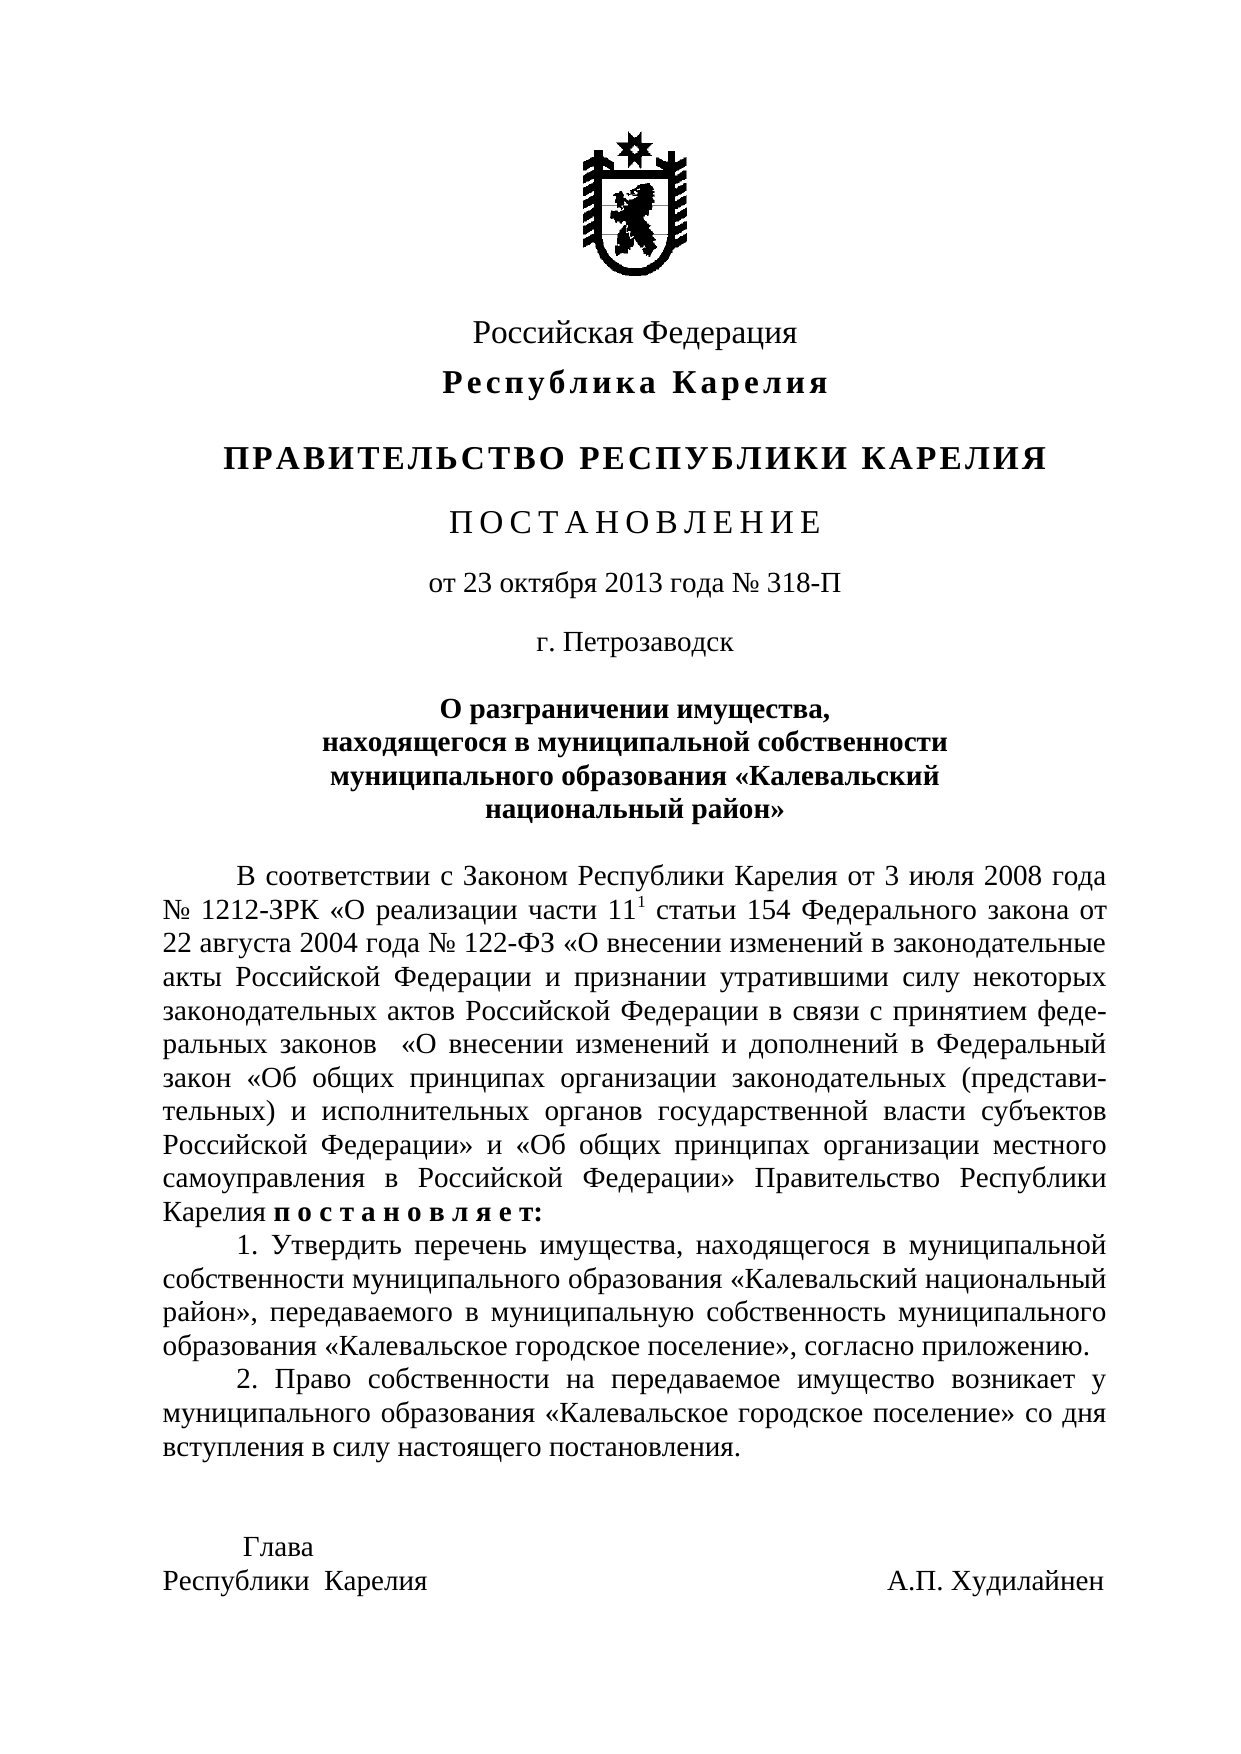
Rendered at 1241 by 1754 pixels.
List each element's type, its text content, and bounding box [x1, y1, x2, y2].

text национальный район» [162, 791, 1107, 825]
subtitle ПРАВИТЕЛЬСТВО РЕСПУБЛИКИ КАРЕЛИЯ [162, 438, 1107, 477]
text Глава [162, 1529, 1107, 1563]
text от 23 октября 2013 года № 318-П [162, 565, 1107, 599]
text г. Петрозаводск [162, 624, 1107, 657]
picture [564, 118, 706, 300]
text Республики Карелия А.П. Худилайнен [162, 1563, 1107, 1596]
text муниципального образования «Калевальский [162, 758, 1107, 791]
subtitle Российская Федерация [162, 312, 1107, 350]
subtitle Республика Карелия [162, 363, 1107, 401]
text находящегося в муниципальной собственности [162, 724, 1107, 758]
text О разграничении имущества, [162, 691, 1107, 724]
text 2. Право собственности на передаваемое имущество возникает у муниципального образования «Калевальское городское поселение» со дня вступления в силу настоящего постановления. [162, 1362, 1107, 1462]
text 1. Утвердить перечень имущества, находящегося в муниципальной собственности муниципального образования «Калевальский национальный район», передаваемого в муниципальную собственность муниципального образования «Калевальское городское поселение», согласно приложению. [162, 1227, 1107, 1362]
subtitle ПОСТАНОВЛЕНИЕ [162, 502, 1107, 540]
text В соответствии с Законом Республики Карелия от 3 июля 2008 года № 1212-ЗРК «О реализации части 111 статьи 154 Федерального закона от 22 августа 2004 года № 122-ФЗ «О внесении изменений в законодательные акты Российской Федерации и признании утратившими силу некоторых законодательных актов Российской Федерации в связи с принятием феде-ральных законов «О внесении изменений и дополнений в Федеральный закон «Об общих принципах организации законодательных (представи-тельных) и исполнительных органов государственной власти субъектов Российской Федерации» и «Об общих принципах организации местного самоуправления в Российской Федерации» Правительство Республики Карелия п о с т а н о в л я е т: [162, 858, 1107, 1227]
